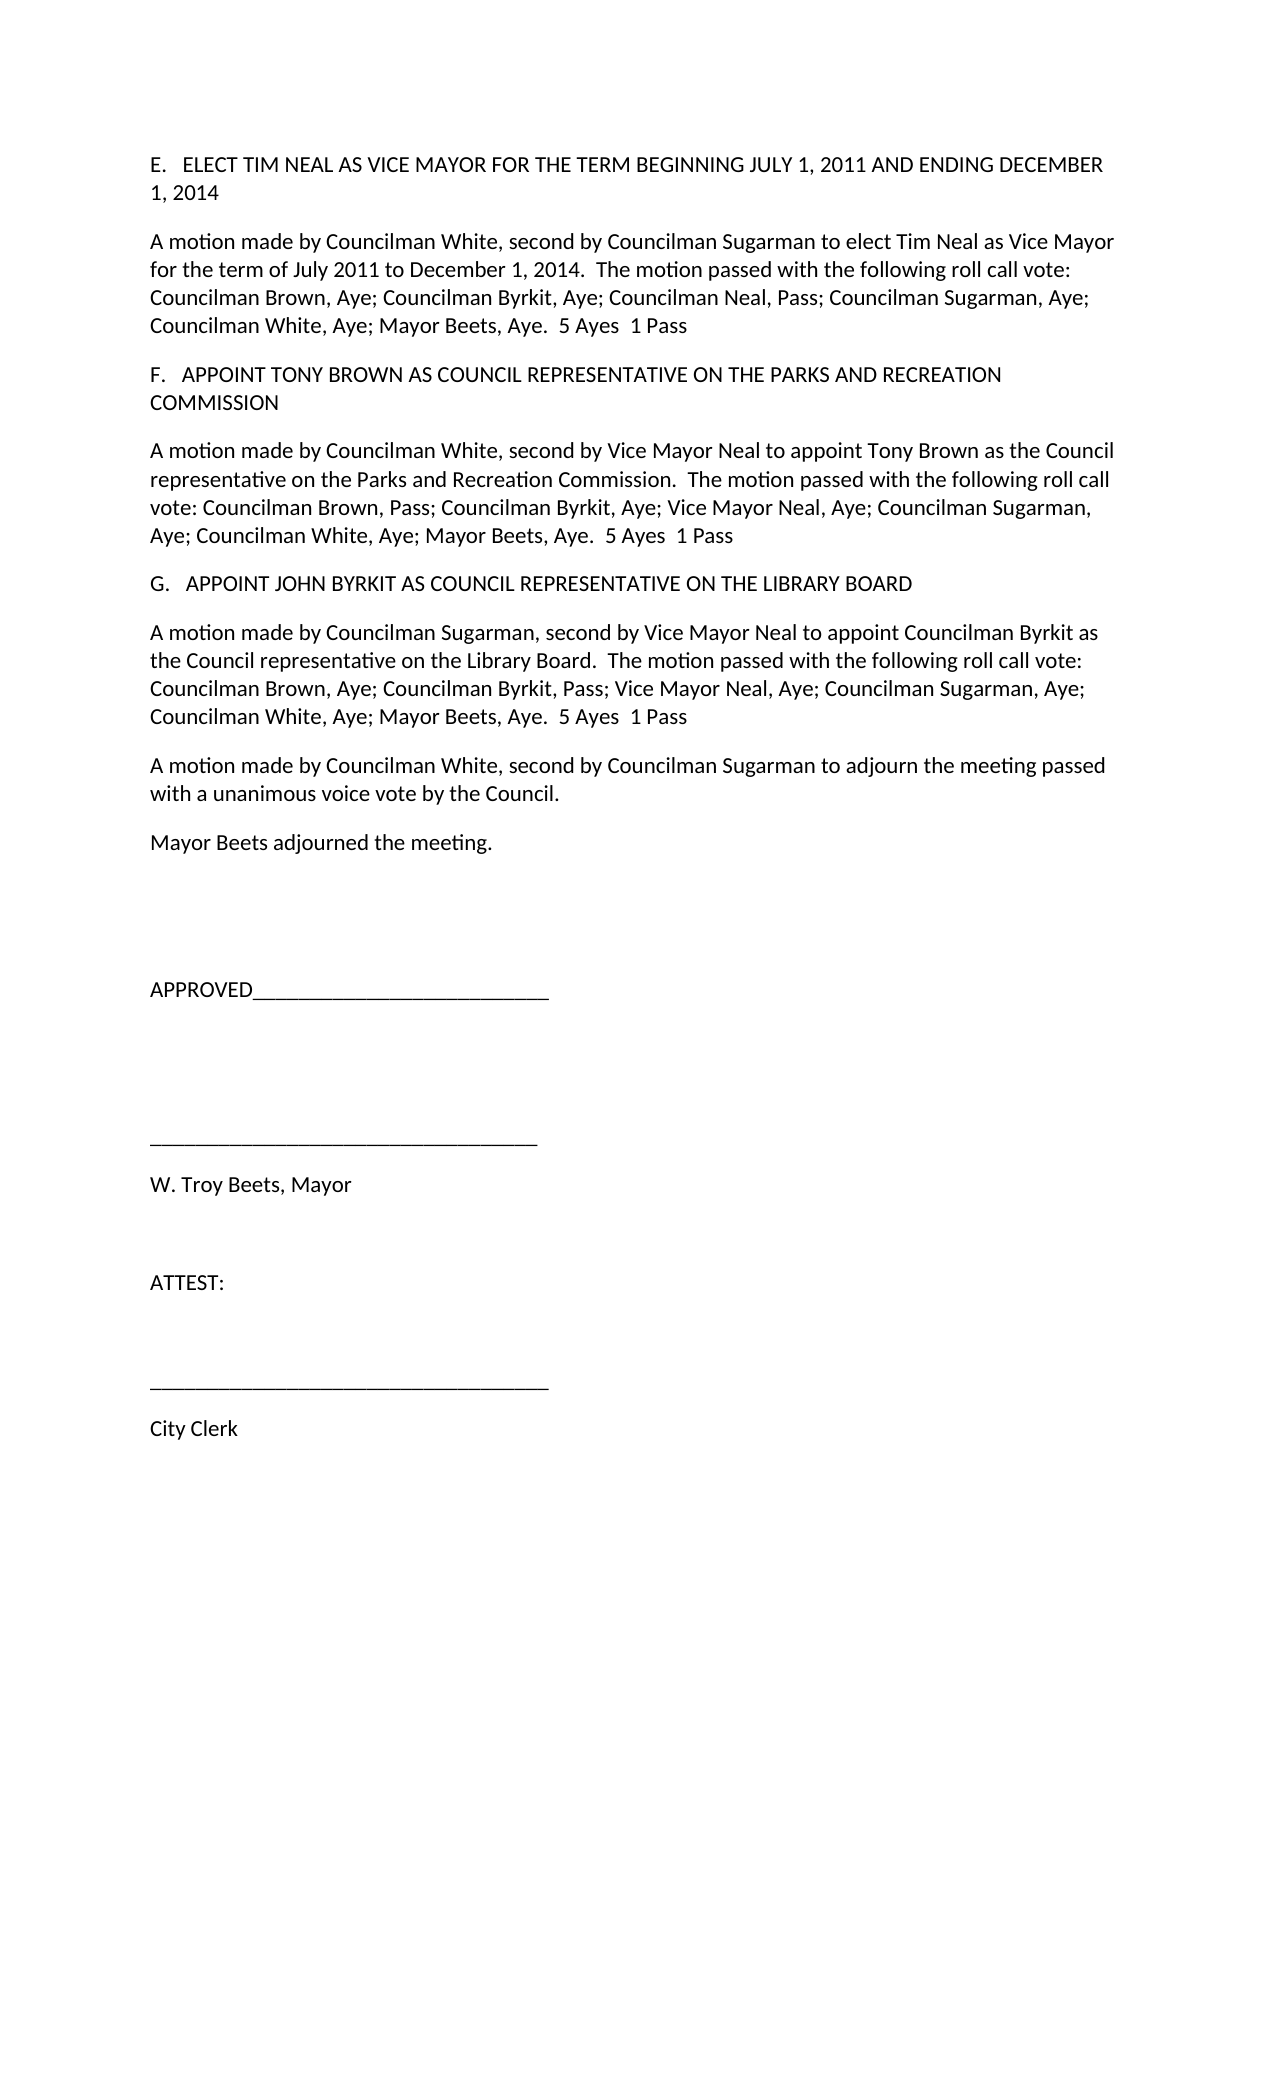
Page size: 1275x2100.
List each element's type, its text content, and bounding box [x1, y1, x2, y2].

text F. APPOINT TONY BROWN AS COUNCIL REPRESENTATIVE ON THE PARKS AND RECREATION COMMISSION [150, 360, 1125, 416]
text APPROVED__________________________ [150, 975, 1125, 1003]
text A motion made by Councilman Sugarman, second by Vice Mayor Neal to appoint Councilman Byrkit as the Council representative on the Library Board. The motion passed with the following roll call vote: Councilman Brown, Aye; Councilman Byrkit, Pass; Vice Mayor Neal, Aye; Councilman Sugarman, Aye; Councilman White, Aye; Mayor Beets, Aye. 5 Ayes 1 Pass [150, 618, 1125, 731]
text A motion made by Councilman White, second by Councilman Sugarman to elect Tim Neal as Vice Mayor for the term of July 2011 to December 1, 2014. The motion passed with the following roll call vote: Councilman Brown, Aye; Councilman Byrkit, Aye; Councilman Neal, Pass; Councilman Sugarman, Aye; Councilman White, Aye; Mayor Beets, Aye. 5 Ayes 1 Pass [150, 227, 1125, 339]
text __________________________________ [150, 1121, 1125, 1149]
text W. Troy Beets, Mayor [150, 1170, 1125, 1198]
text E. ELECT TIM NEAL AS VICE MAYOR FOR THE TERM BEGINNING JULY 1, 2011 AND ENDING DECEMBER 1, 2014 [150, 150, 1125, 206]
text Mayor Beets adjourned the meeting. [150, 828, 1125, 856]
text G. APPOINT JOHN BYRKIT AS COUNCIL REPRESENTATIVE ON THE LIBRARY BOARD [150, 569, 1125, 598]
text A motion made by Councilman White, second by Vice Mayor Neal to appoint Tony Brown as the Council representative on the Parks and Recreation Commission. The motion passed with the following roll call vote: Councilman Brown, Pass; Councilman Byrkit, Aye; Vice Mayor Neal, Aye; Councilman Sugarman, Aye; Councilman White, Aye; Mayor Beets, Aye. 5 Ayes 1 Pass [150, 437, 1125, 549]
text ATTEST: [150, 1268, 1125, 1296]
text ___________________________________ [150, 1366, 1125, 1394]
text City Clerk [150, 1414, 1125, 1442]
text A motion made by Councilman White, second by Councilman Sugarman to adjourn the meeting passed with a unanimous voice vote by the Council. [150, 751, 1125, 807]
